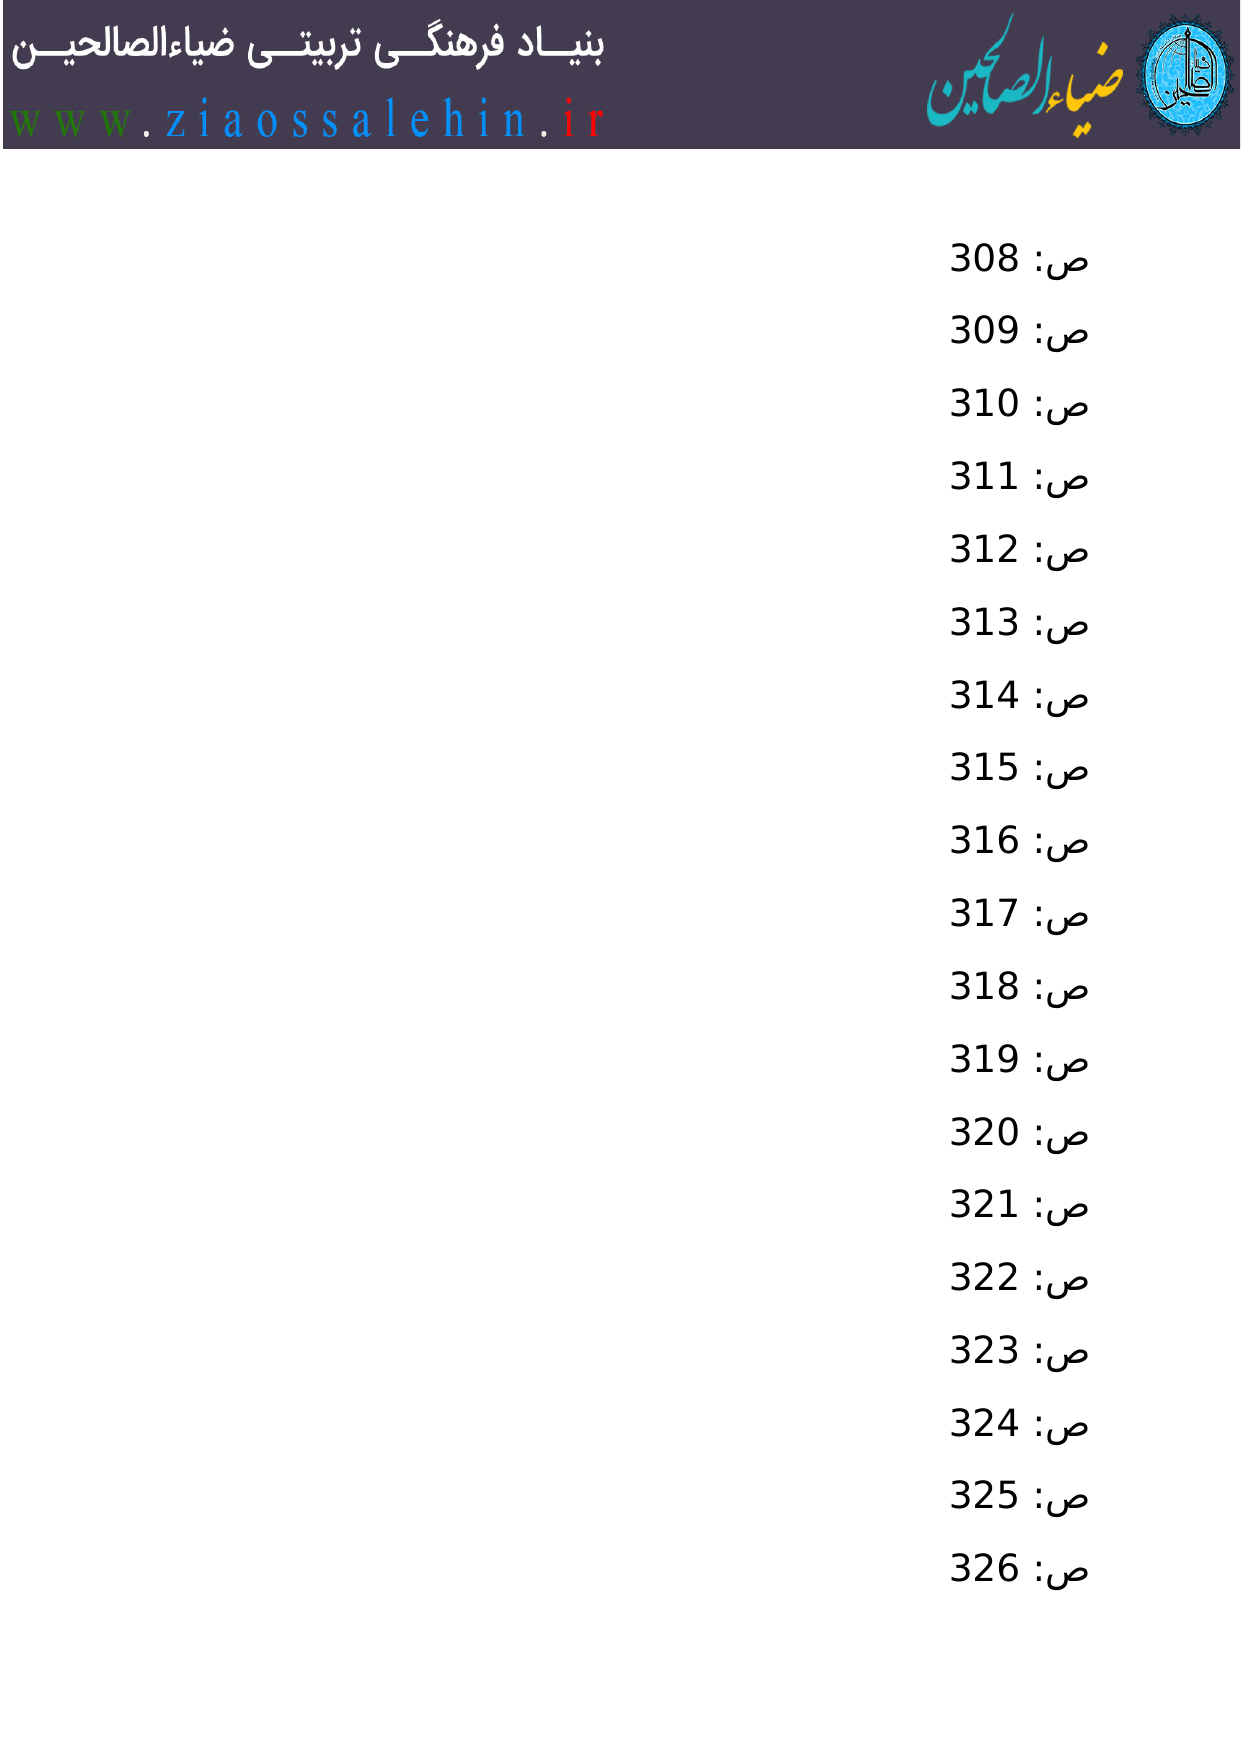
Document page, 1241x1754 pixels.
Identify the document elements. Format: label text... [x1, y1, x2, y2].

text ص: 313 [150, 600, 1090, 644]
text ص: 326 [150, 1547, 1090, 1591]
text ص: 314 [150, 673, 1090, 717]
text ص: 308 [150, 236, 1090, 280]
text ص: 323 [150, 1328, 1090, 1372]
text ص: 322 [150, 1256, 1090, 1299]
text ص: 325 [150, 1474, 1090, 1518]
text ص: 310 [150, 382, 1090, 426]
picture [3, 0, 1241, 149]
text ص: 319 [150, 1037, 1090, 1081]
text ص: 320 [150, 1110, 1090, 1154]
text ص: 317 [150, 892, 1090, 935]
text ص: 311 [150, 455, 1090, 498]
text ص: 324 [150, 1401, 1090, 1445]
text ص: 318 [150, 964, 1090, 1008]
text ص: 321 [150, 1183, 1090, 1227]
text ص: 316 [150, 819, 1090, 862]
text ص: 315 [150, 746, 1090, 790]
text ص: 312 [150, 528, 1090, 571]
text ص: 309 [150, 309, 1090, 353]
